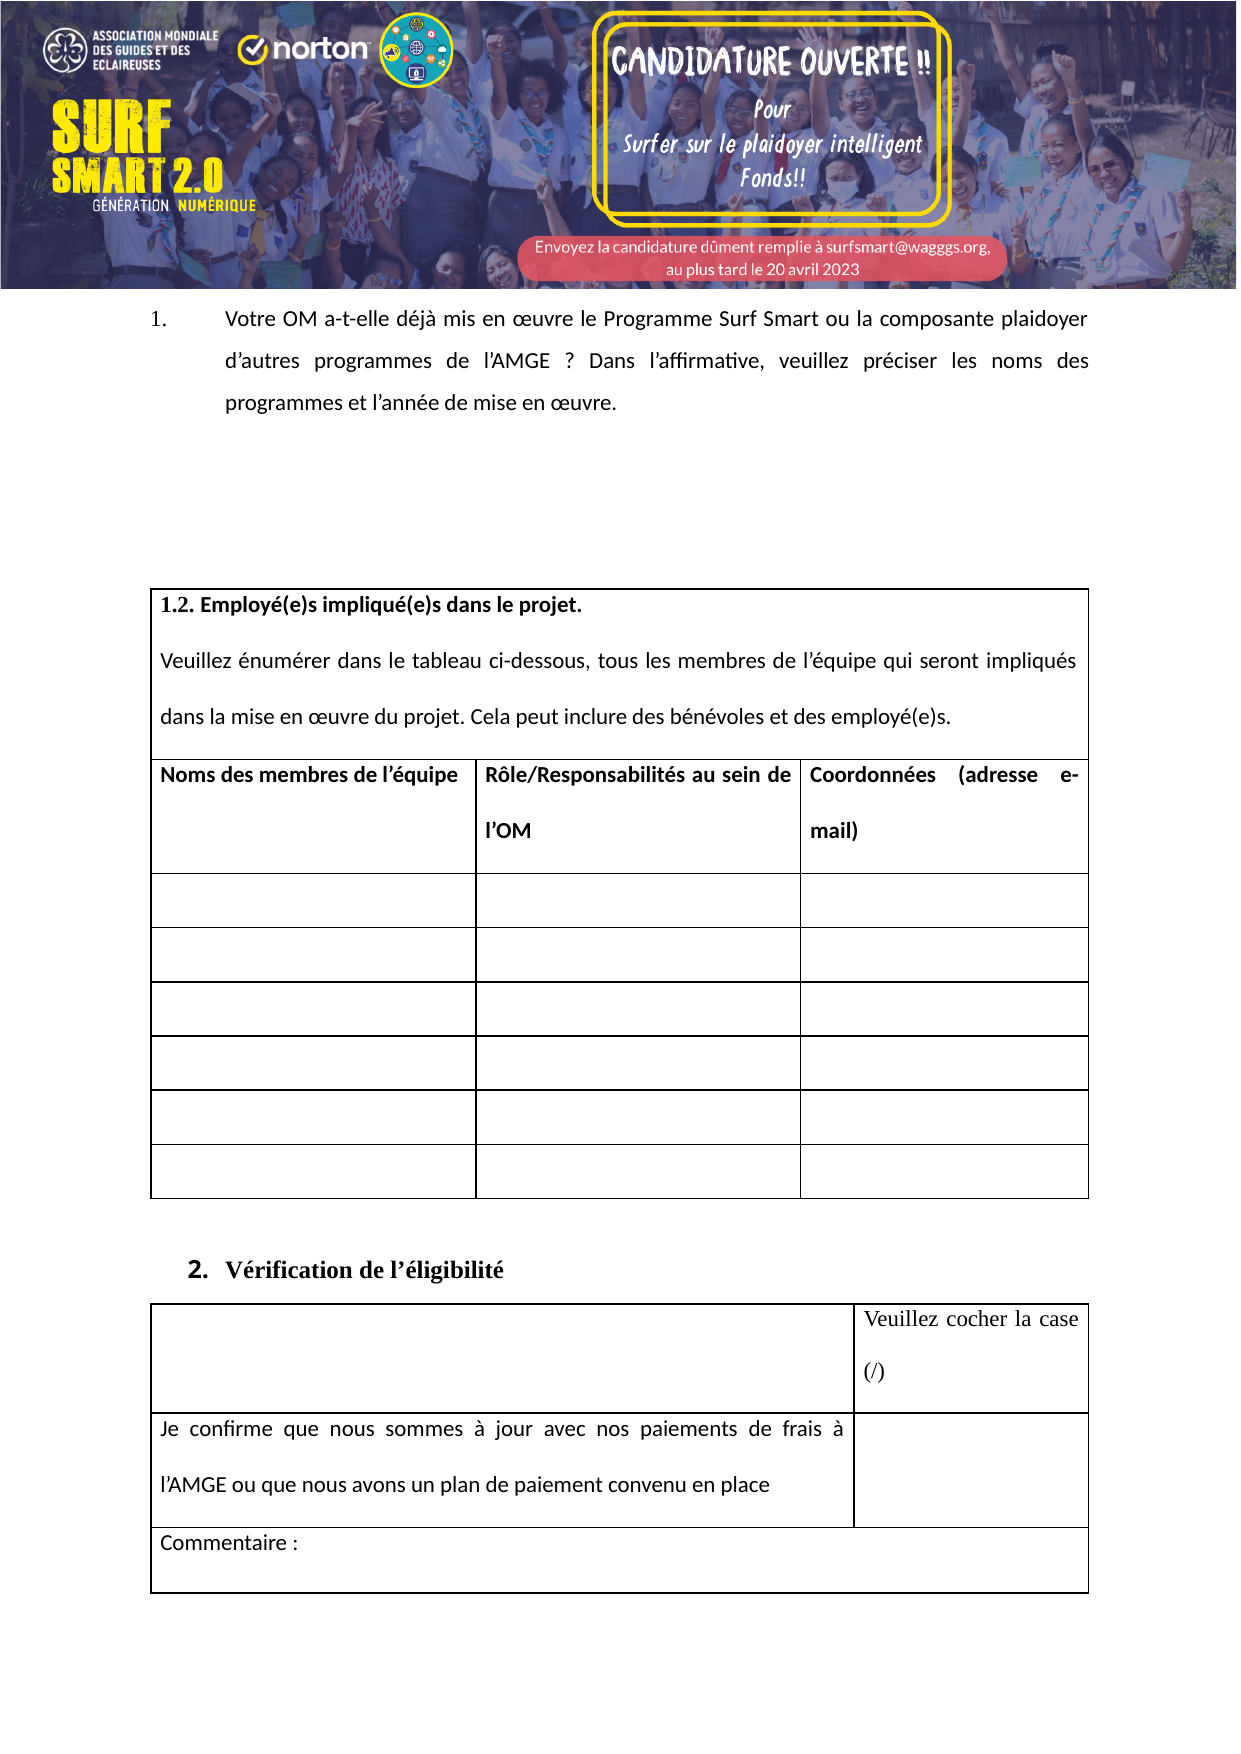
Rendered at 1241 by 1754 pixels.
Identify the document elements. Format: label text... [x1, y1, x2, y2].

list Votre OM a-t-elle déjà mis en œuvre le Programme Surf Smart ou la composante plaidoyer d’autres programmes de l’AMGE ? Dans l’affirmative, veuillez préciser les noms des programmes et l’année de mise en œuvre. [150, 289, 1090, 416]
table_cell [801, 874, 1088, 927]
table_cell [477, 1091, 800, 1143]
table_cell [801, 983, 1088, 1035]
table_cell [855, 1414, 1088, 1527]
table_cell [801, 1145, 1088, 1198]
table_header Veuillez cocher la case (/) [855, 1305, 1088, 1412]
table_cell [477, 928, 800, 981]
picture [0, 1, 1236, 289]
table_cell [801, 1091, 1088, 1143]
table_header [152, 1305, 853, 1412]
table_cell Coordonnées (adresse e-mail) [801, 760, 1088, 873]
table_cell Noms des membres de l’équipe [152, 760, 475, 873]
table_cell [477, 874, 800, 927]
table_cell [477, 1037, 800, 1089]
table_cell [477, 1145, 800, 1198]
table_cell [152, 874, 475, 927]
table_cell [152, 1037, 475, 1089]
table_cell Commentaire : [152, 1528, 1088, 1592]
table_cell [152, 983, 475, 1035]
table_cell [801, 1037, 1088, 1089]
table_cell [152, 928, 475, 981]
table_cell [801, 928, 1088, 981]
table_cell [152, 1091, 475, 1143]
list Vérification de l’éligibilité [187, 1252, 1090, 1286]
table_header 1.2. Employé(e)s impliqué(e)s dans le projet. Veuillez énumérer dans le tableau ci-dessous, tous les membres de l’équipe qui seront impliqués dans la mise en œuvre du projet. Cela peut inclure des bénévoles et des employé(e)s. [152, 590, 1088, 758]
table_cell [477, 983, 800, 1035]
table_cell Je confirme que nous sommes à jour avec nos paiements de frais à l’AMGE ou que nous avons un plan de paiement convenu en place [152, 1414, 853, 1527]
table_cell [152, 1145, 475, 1198]
table_cell Rôle/Responsabilités au sein de l’OM [477, 760, 800, 873]
